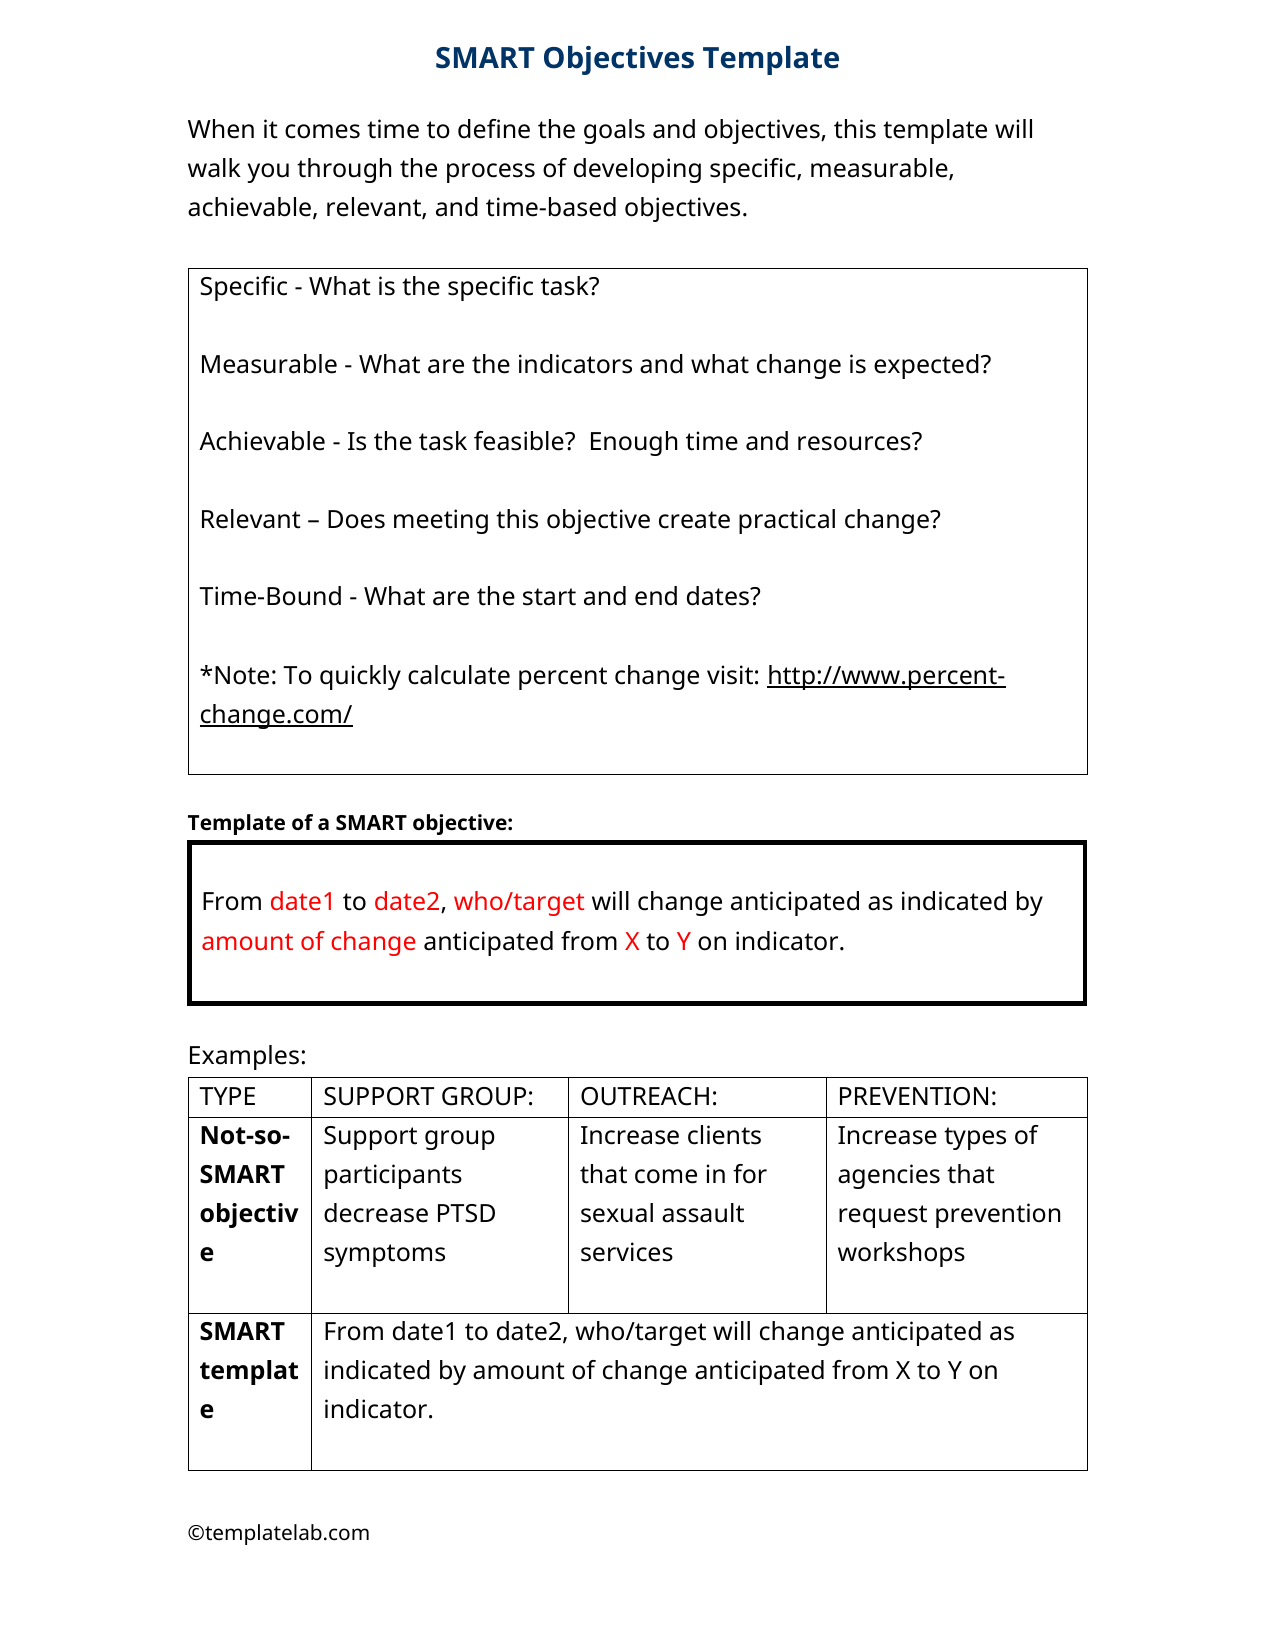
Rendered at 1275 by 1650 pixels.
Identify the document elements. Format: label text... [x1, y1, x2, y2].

table_header PREVENTION: [827, 1078, 1087, 1117]
text When it comes time to define the goals and objectives, this template will walk you through the process of developing specific, measurable, achievable, relevant, and time-based objectives. [187, 111, 1087, 224]
table_cell Increase clients that come in for sexual assault services [569, 1118, 826, 1313]
text Examples: [187, 1038, 1087, 1072]
table_cell SMART template [189, 1314, 311, 1469]
text Template of a SMART objective: [187, 808, 1087, 836]
table_cell Increase types of agencies that request prevention workshops [827, 1118, 1087, 1313]
table_cell Measurable - What are the indicators and what change is expected? [189, 346, 1087, 424]
table_header TYPE [189, 1078, 311, 1117]
table_cell Not-so-SMART objective [189, 1118, 311, 1313]
table_cell From date1 to date2, who/target will change anticipated as indicated by amount of change anticipated from X to Y on indicator. [312, 1314, 1087, 1469]
table_cell Achievable - Is the task feasible? Enough time and resources? [189, 424, 1087, 501]
table_header Specific - What is the specific task? [189, 269, 1087, 346]
table_cell Support group participants decrease PTSD symptoms [312, 1118, 568, 1313]
table_header OUTREACH: [569, 1078, 826, 1117]
table_header From date1 to date2, who/target will change anticipated as indicated by amount of change anticipated from X to Y on indicator. [192, 845, 1083, 1001]
table_cell Relevant – Does meeting this objective create practical change? [189, 501, 1087, 579]
table_header SUPPORT GROUP: [312, 1078, 568, 1117]
table_cell Time-Bound - What are the start and end dates? *Note: To quickly calculate percent change visit: http://www.percent-change.com/ [189, 579, 1087, 774]
